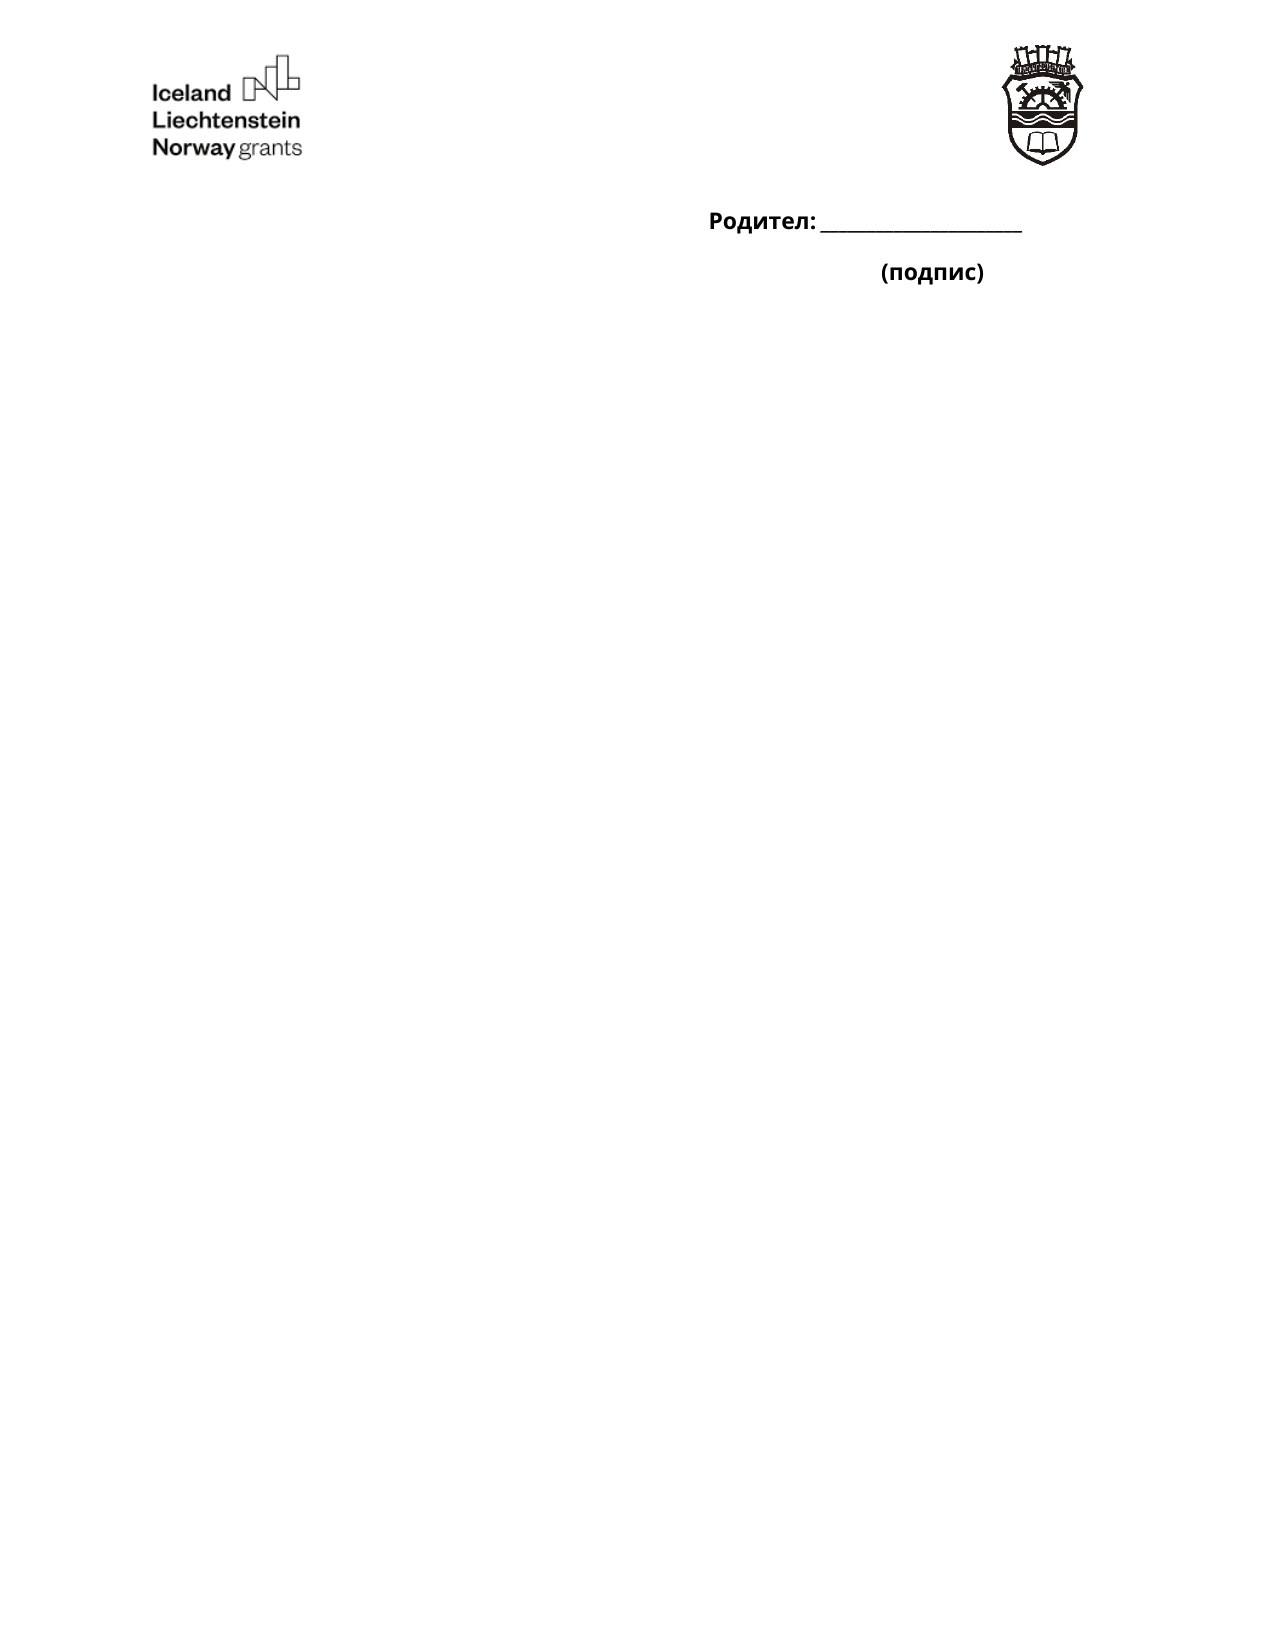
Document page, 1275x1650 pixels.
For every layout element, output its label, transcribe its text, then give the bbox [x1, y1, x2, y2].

picture [1001, 45, 1084, 166]
text (подпис) [673, 255, 1127, 287]
text Родител: ______________________ [673, 205, 1127, 236]
picture [138, 47, 316, 172]
